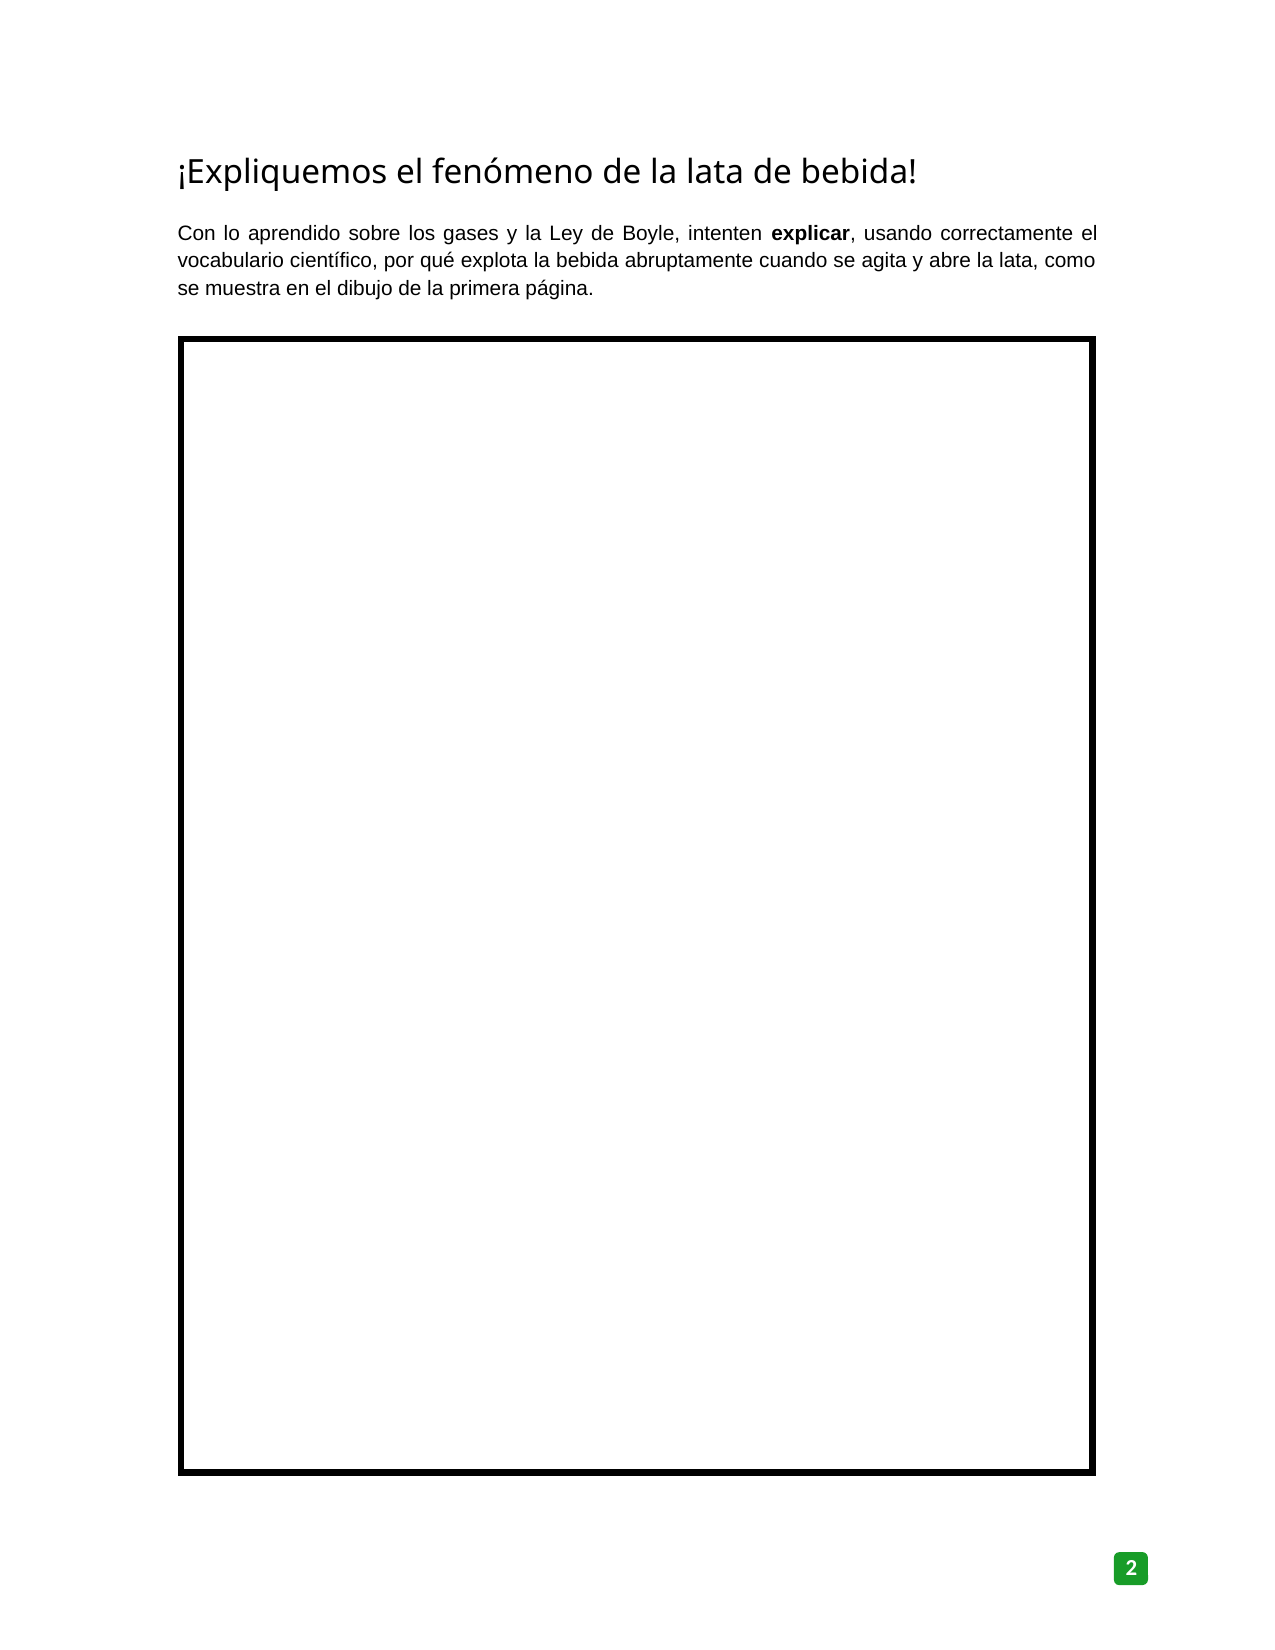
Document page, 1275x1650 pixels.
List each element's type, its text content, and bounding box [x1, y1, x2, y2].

text ¡Expliquemos el fenómeno de la lata de bebida! [177, 148, 1098, 193]
text Con lo aprendido sobre los gases y la Ley de Boyle, intenten explicar, usando correctamente el vocabulario científico, por qué explota la bebida abruptamente cuando se agita y abre la lata, como se muestra en el dibujo de la primera página. [177, 221, 1098, 299]
